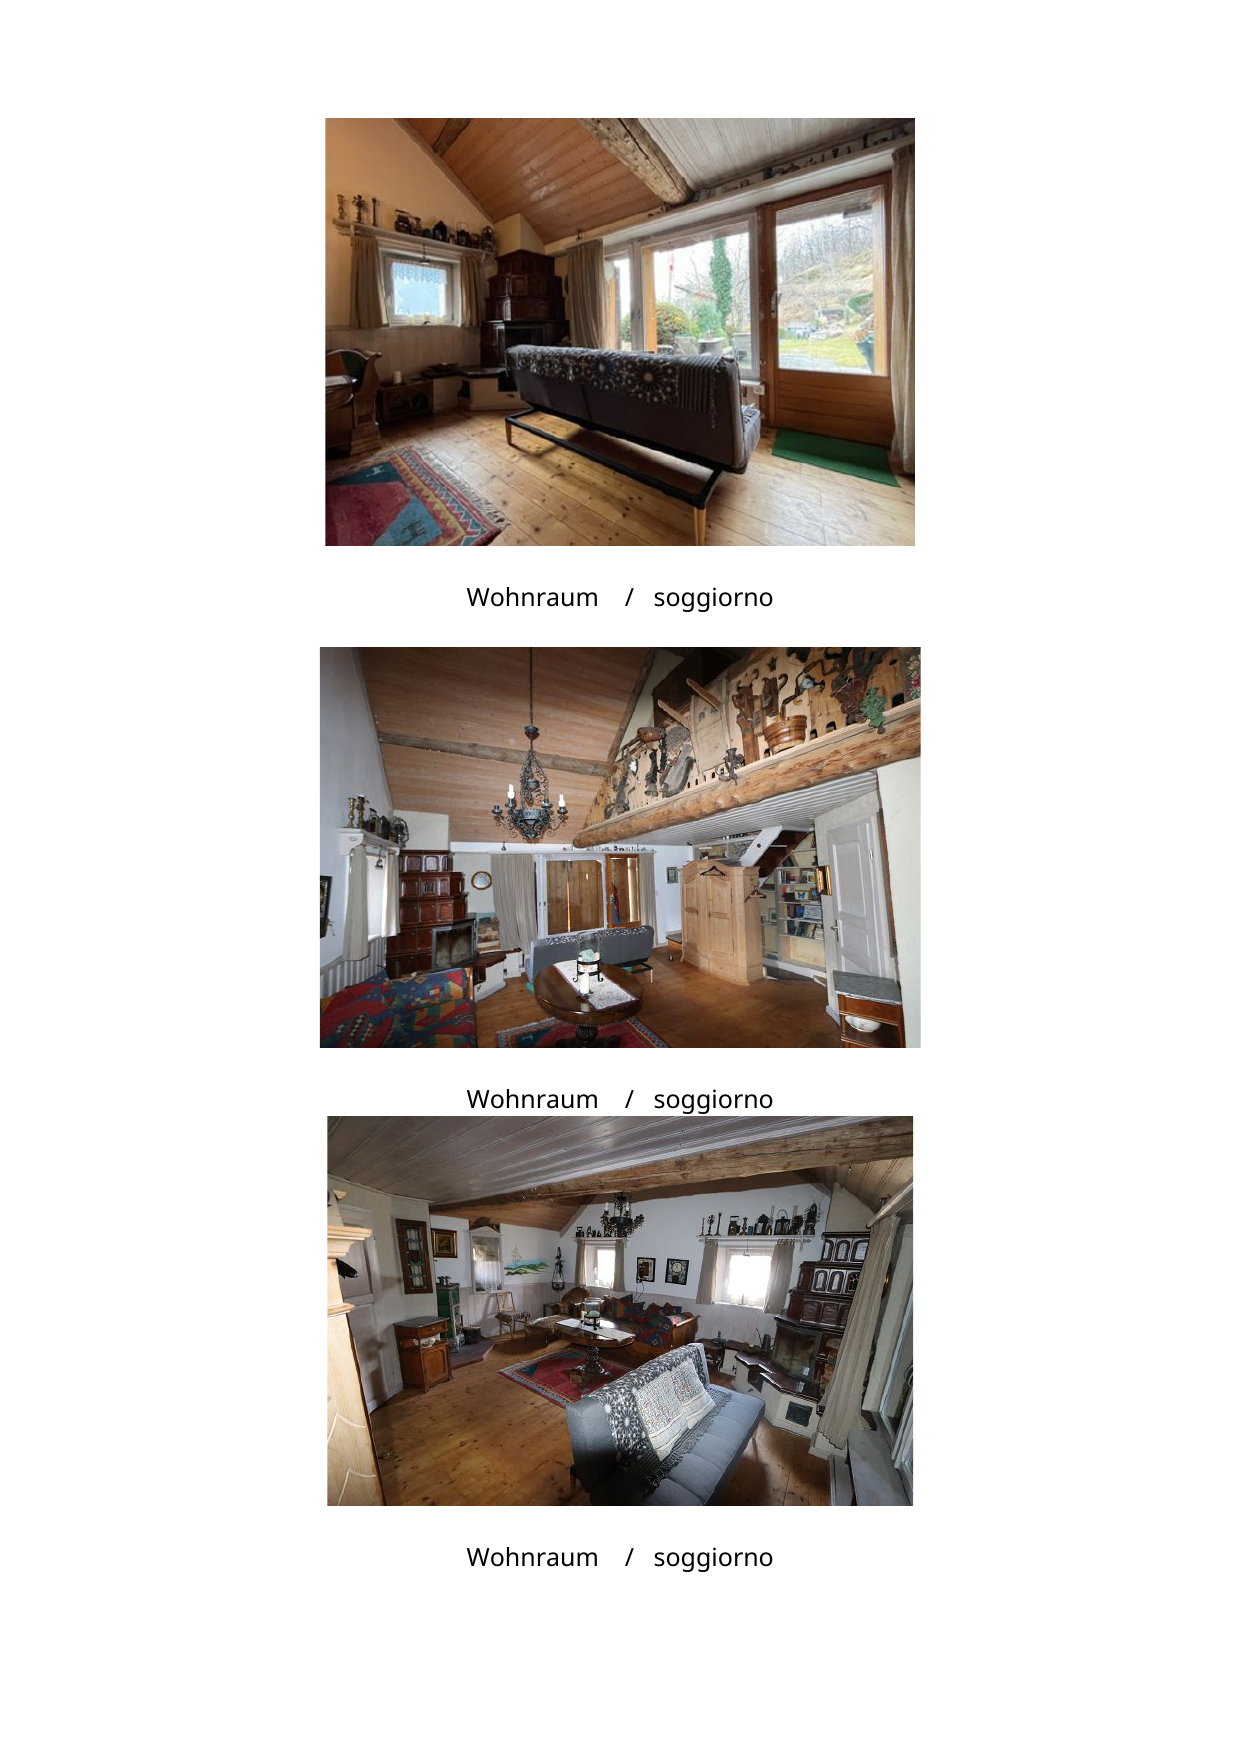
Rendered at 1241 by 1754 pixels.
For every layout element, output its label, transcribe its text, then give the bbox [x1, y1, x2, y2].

text Wohnraum / soggiorno [118, 1540, 1122, 1574]
picture [325, 118, 915, 546]
text Wohnraum / soggiorno [118, 1082, 1122, 1116]
picture [327, 1116, 914, 1506]
picture [319, 647, 921, 1048]
text Wohnraum / soggiorno [118, 580, 1122, 614]
